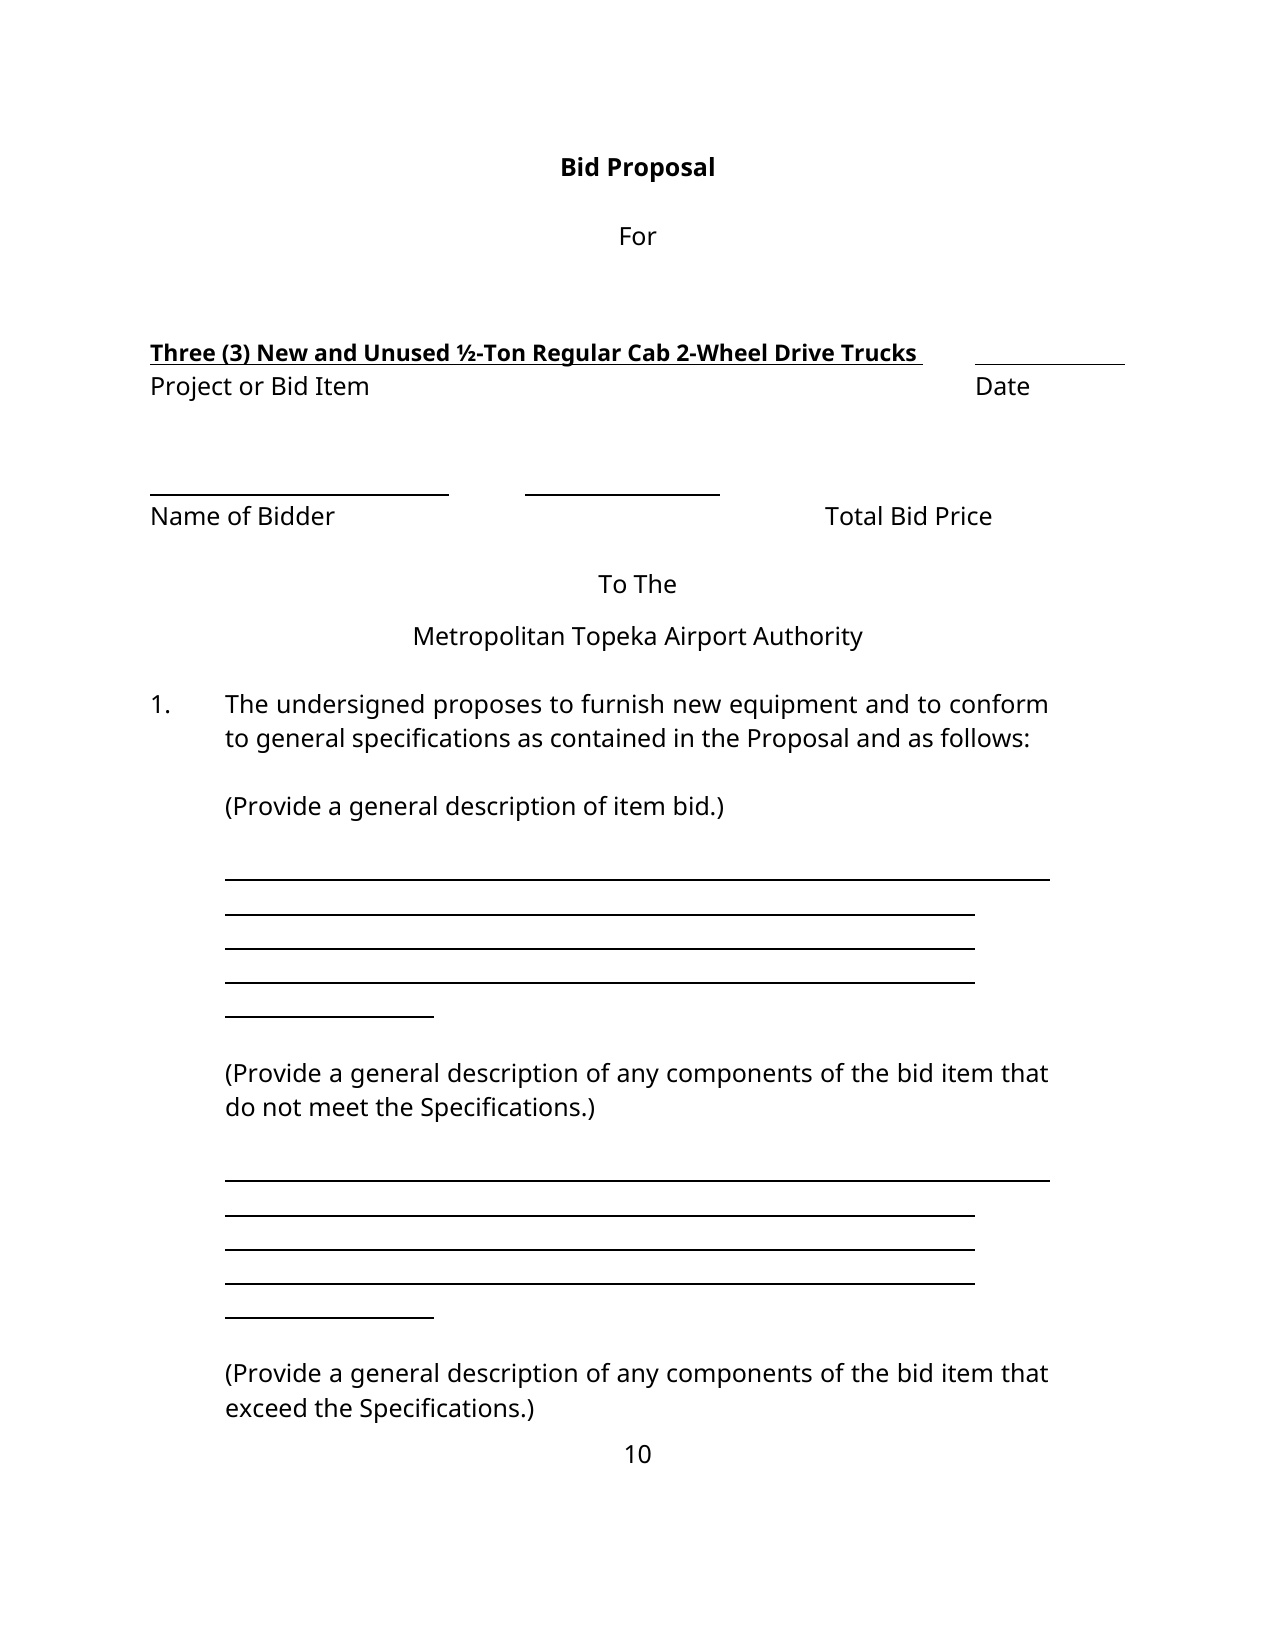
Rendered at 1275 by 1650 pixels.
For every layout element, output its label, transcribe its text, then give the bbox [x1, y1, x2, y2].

text (Provide a general description of item bid.) [150, 788, 1125, 823]
text (Provide a general description of any components of the bid item that do not meet the Specifications.) [225, 1055, 1050, 1123]
text Three (3) New and Unused ½-Ton Regular Cab 2-Wheel Drive Trucks [150, 337, 1125, 368]
text For [150, 218, 1125, 252]
text Metropolitan Topeka Airport Authority [150, 618, 1125, 652]
text 1. The undersigned proposes to furnish new equipment and to conform to general specifications as contained in the Proposal and as follows: [150, 686, 1050, 754]
text Name of Bidder Total Bid Price [150, 499, 1125, 533]
text Project or Bid Item Date [150, 368, 1125, 403]
text Bid Proposal [150, 150, 1125, 184]
text (Provide a general description of any components of the bid item that exceed the Specifications.) [225, 1356, 1050, 1424]
text To The [150, 567, 1125, 601]
